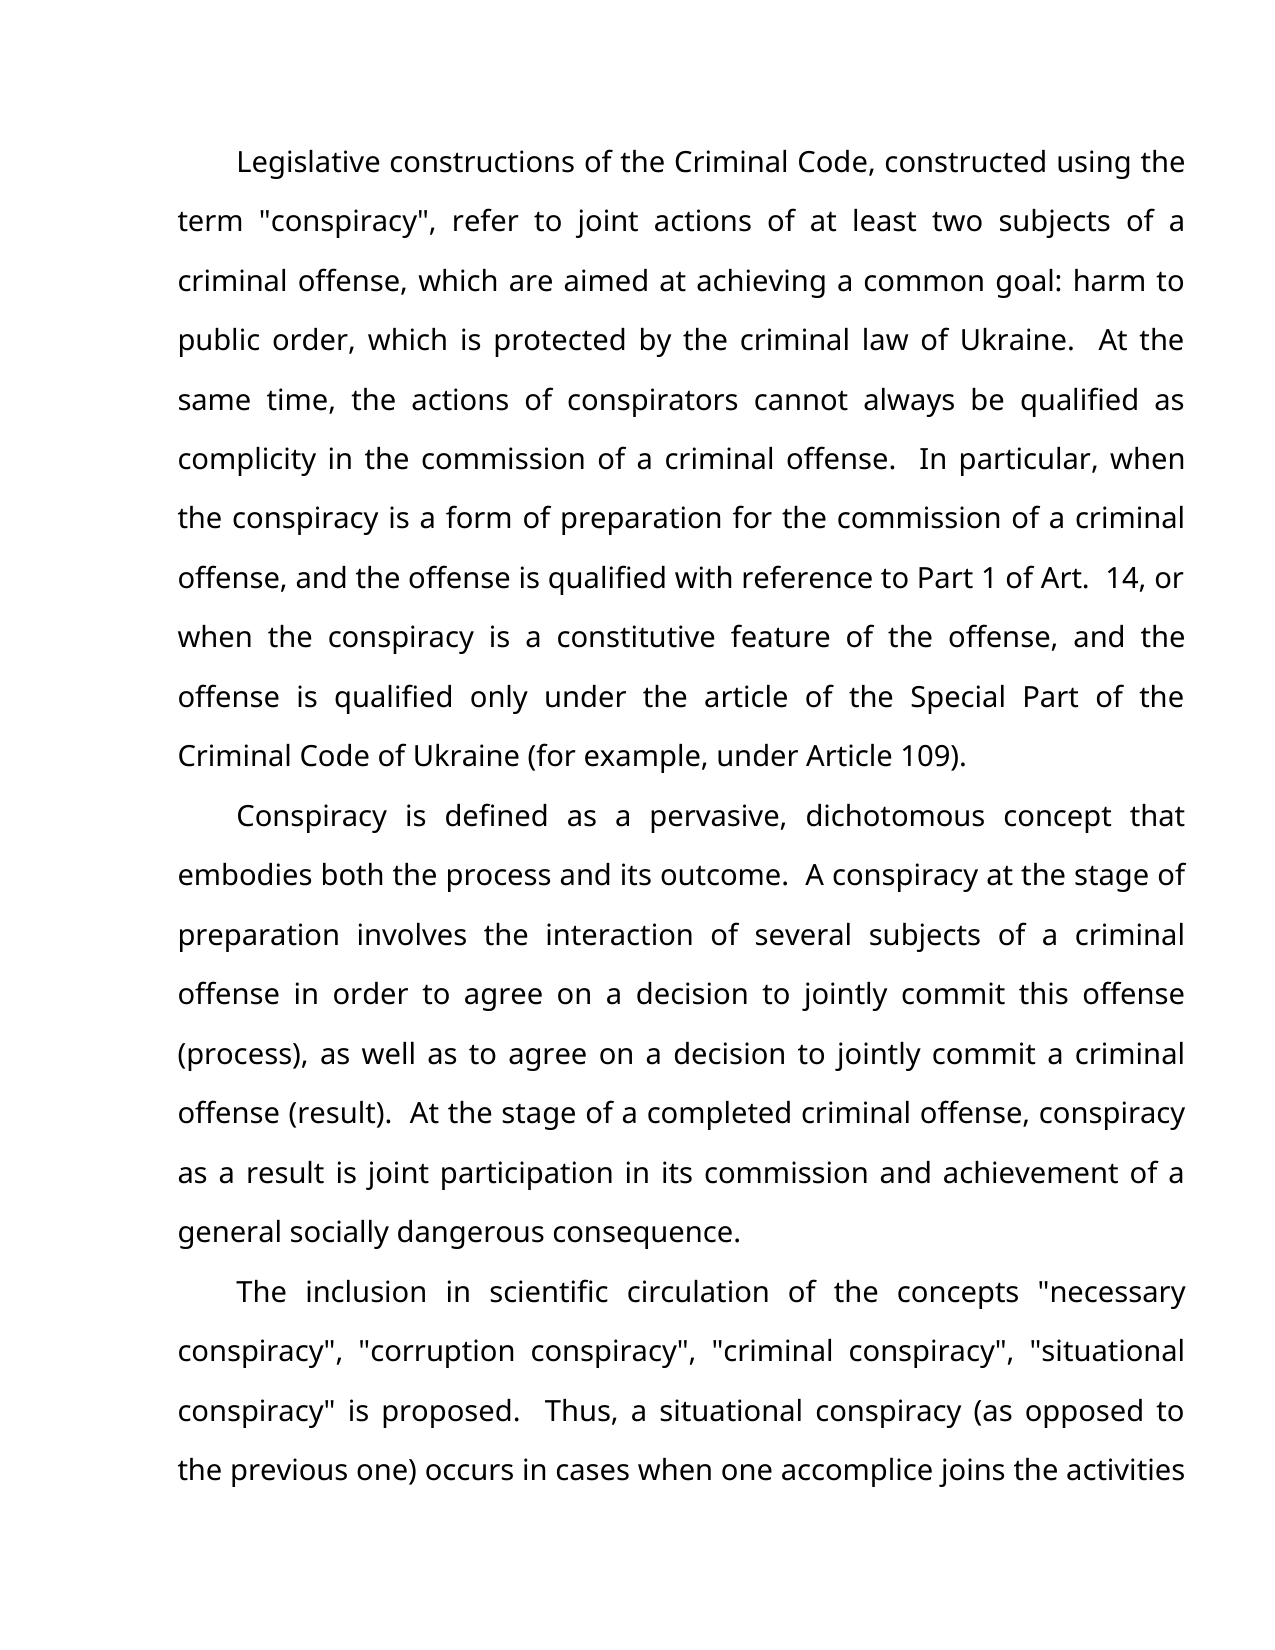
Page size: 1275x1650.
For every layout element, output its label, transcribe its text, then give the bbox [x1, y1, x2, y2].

text Conspiracy is defined as a pervasive, dichotomous concept that embodies both the process and its outcome. A conspiracy at the stage of preparation involves the interaction of several subjects of a criminal offense in order to agree on a decision to jointly commit this offense (process), as well as to agree on a decision to jointly commit a criminal offense (result). At the stage of a completed criminal offense, conspiracy as a result is joint participation in its commission and achievement of a general socially dangerous consequence. [177, 795, 1186, 1251]
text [177, 1271, 1186, 1489]
text Legislative constructions of the Criminal Code, constructed using the term "conspiracy", refer to joint actions of at least two subjects of a criminal offense, which are aimed at achieving a common goal: harm to public order, which is protected by the criminal law of Ukraine. At the same time, the actions of conspirators cannot always be qualified as complicity in the commission of a criminal offense. In particular, when the conspiracy is a form of preparation for the commission of a criminal offense, and the offense is qualified with reference to Part 1 of Art. 14, or when the conspiracy is a constitutive feature of the offense, and the offense is qualified only under the article of the Special Part of the Criminal Code of Ukraine (for example, under Article 109). [177, 141, 1186, 775]
